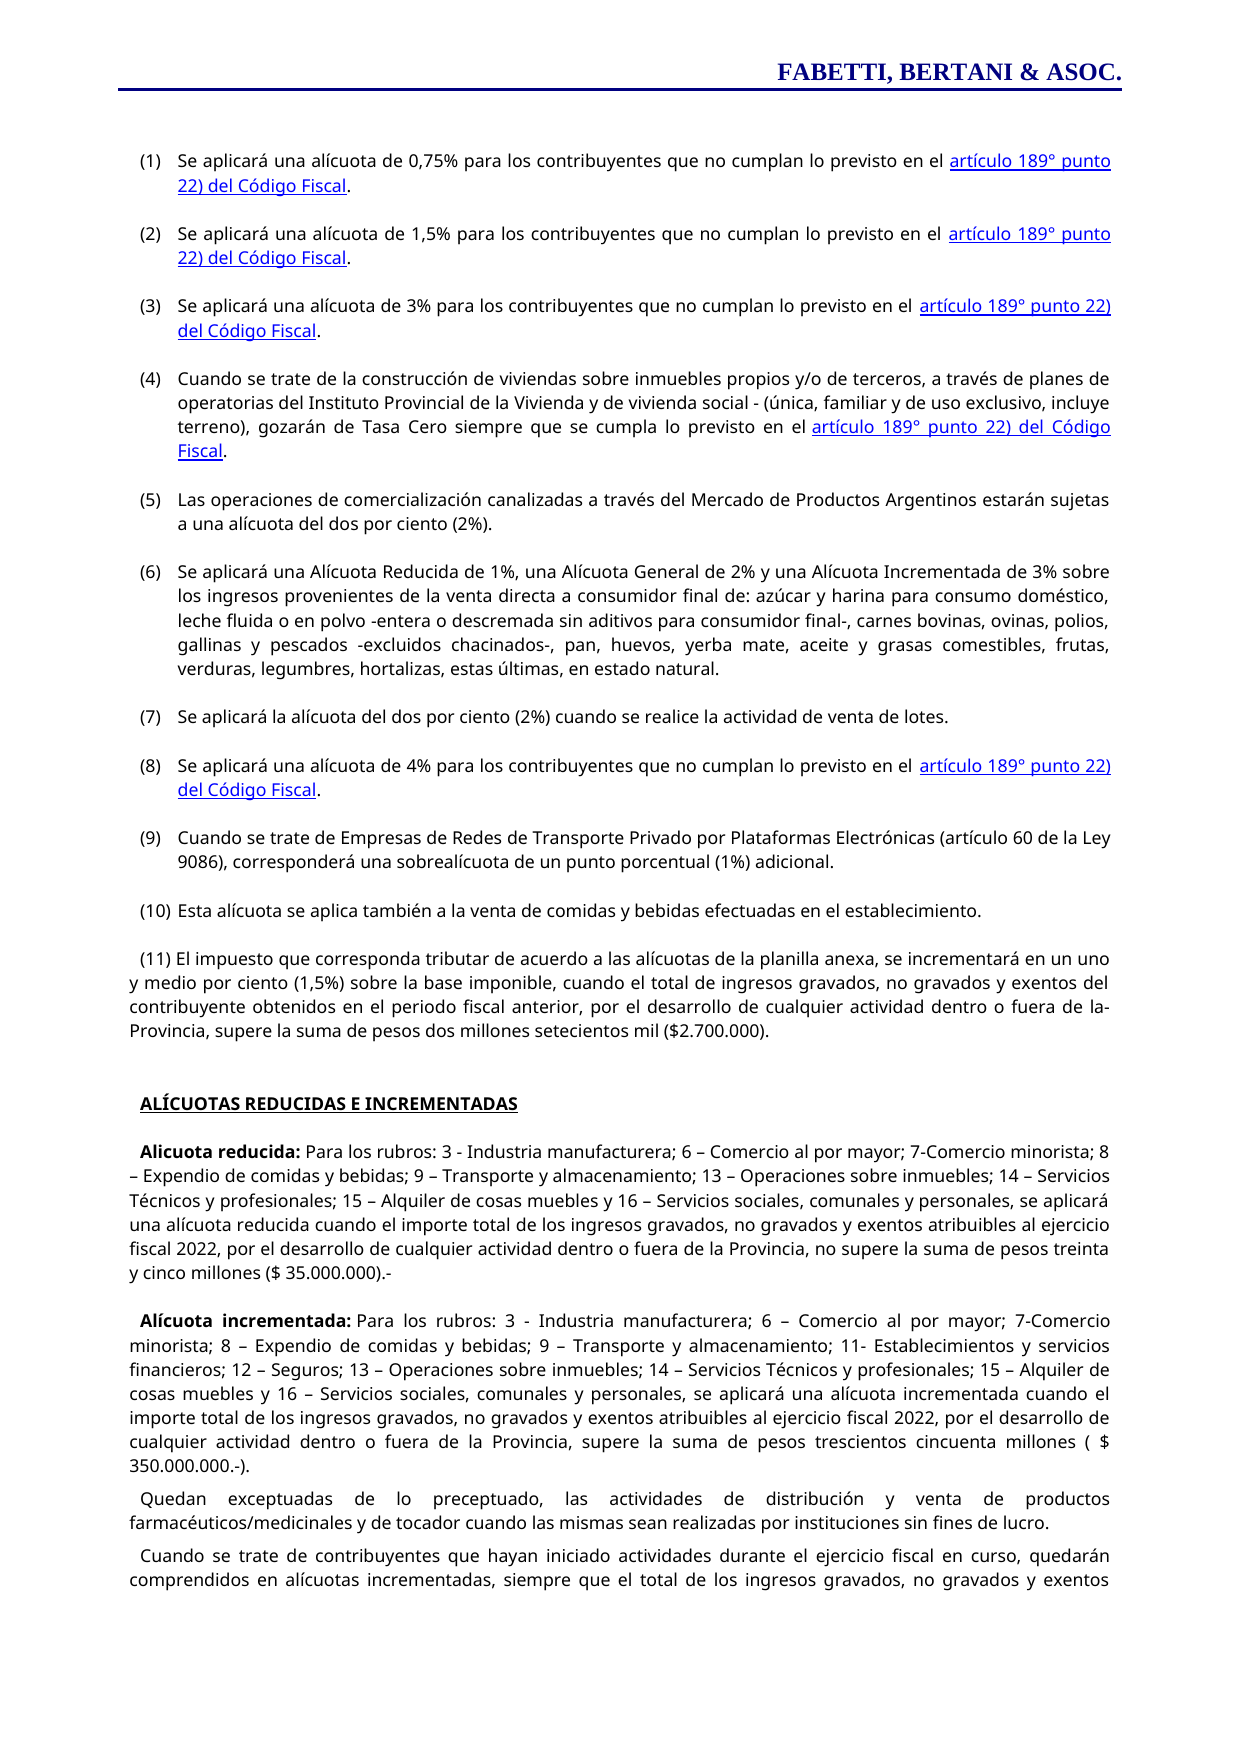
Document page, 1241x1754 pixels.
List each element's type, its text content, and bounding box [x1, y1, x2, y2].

list Cuando se trate de la construcción de viviendas sobre inmuebles propios y/o de terceros, a través de planes de operatorias del Instituto Provincial de la Vivienda y de vivienda social - (única, familiar y de uso exclusivo, incluye terreno), gozarán de Tasa Cero siempre que se cumpla lo previsto en el artículo 189° punto 22) del Código Fiscal. [140, 366, 1111, 463]
list Cuando se trate de Empresas de Redes de Transporte Privado por Plataformas Electrónicas (artículo 60 de la Ley 9086), corresponderá una sobrealícuota de un punto porcentual (1%) adicional. [140, 826, 1111, 874]
list Se aplicará la alícuota del dos por ciento (2%) cuando se realice la actividad de venta de lotes. [140, 705, 1111, 729]
list Se aplicará una alícuota de 3% para los contribuyentes que no cumplan lo previsto en el artículo 189° punto 22) del Código Fiscal. [140, 294, 1111, 342]
list Se aplicará una alícuota de 0,75% para los contribuyentes que no cumplan lo previsto en el artículo 189° punto 22) del Código Fiscal. [140, 149, 1111, 197]
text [129, 1543, 1111, 1591]
list Las operaciones de comercialización canalizadas a través del Mercado de Productos Argentinos estarán sujetas a una alícuota del dos por ciento (2%). [140, 487, 1111, 536]
text (11) El impuesto que corresponda tributar de acuerdo a las alícuotas de la planilla anexa, se incrementará en un uno y medio por ciento (1,5%) sobre la base imponible, cuando el total de ingresos gravados, no gravados y exentos del contribuyente obtenidos en el periodo fiscal anterior, por el desarrollo de cualquier actividad dentro o fuera de la- Provincia, supere la suma de pesos dos millones setecientos mil ($2.700.000). [129, 946, 1111, 1043]
list Esta alícuota se aplica también a la venta de comidas y bebidas efectuadas en el establecimiento. [140, 898, 1111, 922]
list Se aplicará una alícuota de 4% para los contribuyentes que no cumplan lo previsto en el artículo 189° punto 22) del Código Fiscal. [140, 753, 1111, 801]
text Quedan exceptuadas de lo preceptuado, las actividades de distribución y venta de productos farmacéuticos/medicinales y de tocador cuando las mismas sean realizadas por instituciones sin fines de lucro. [129, 1486, 1111, 1535]
text Alícuota incrementada: Para los rubros: 3 - Industria manufacturera; 6 – Comercio al por mayor; 7-Comercio minorista; 8 – Expendio de comidas y bebidas; 9 – Transporte y almacenamiento; 11- Establecimientos y servicios financieros; 12 – Seguros; 13 – Operaciones sobre inmuebles; 14 – Servicios Técnicos y profesionales; 15 – Alquiler de cosas muebles y 16 – Servicios sociales, comunales y personales, se aplicará una alícuota incrementada cuando el importe total de los ingresos gravados, no gravados y exentos atribuibles al ejercicio fiscal 2022, por el desarrollo de cualquier actividad dentro o fuera de la Provincia, supere la suma de pesos trescientos cincuenta millones ( $ 350.000.000.-). [129, 1309, 1111, 1478]
list Se aplicará una alícuota de 1,5% para los contribuyentes que no cumplan lo previsto en el artículo 189° punto 22) del Código Fiscal. [140, 221, 1111, 270]
text Alicuota reducida: Para los rubros: 3 - Industria manufacturera; 6 – Comercio al por mayor; 7-Comercio minorista; 8 – Expendio de comidas y bebidas; 9 – Transporte y almacenamiento; 13 – Operaciones sobre inmuebles; 14 – Servicios Técnicos y profesionales; 15 – Alquiler de cosas muebles y 16 – Servicios sociales, comunales y personales, se aplicará una alícuota reducida cuando el importe total de los ingresos gravados, no gravados y exentos atribuibles al ejercicio fiscal 2022, por el desarrollo de cualquier actividad dentro o fuera de la Provincia, no supere la suma de pesos treinta y cinco millones ($ 35.000.000).- [129, 1140, 1111, 1285]
list Se aplicará una Alícuota Reducida de 1%, una Alícuota General de 2% y una Alícuota Incrementada de 3% sobre los ingresos provenientes de la venta directa a consumidor final de: azúcar y harina para consumo doméstico, leche fluida o en polvo -entera o descremada sin aditivos para consumidor final-, carnes bovinas, ovinas, polios, gallinas y pescados -excluidos chacinados-, pan, huevos, yerba mate, aceite y grasas comestibles, frutas, verduras, legumbres, hortalizas, estas últimas, en estado natural. [140, 560, 1111, 681]
text ALÍCUOTAS REDUCIDAS E INCREMENTADAS [129, 1091, 1111, 1116]
